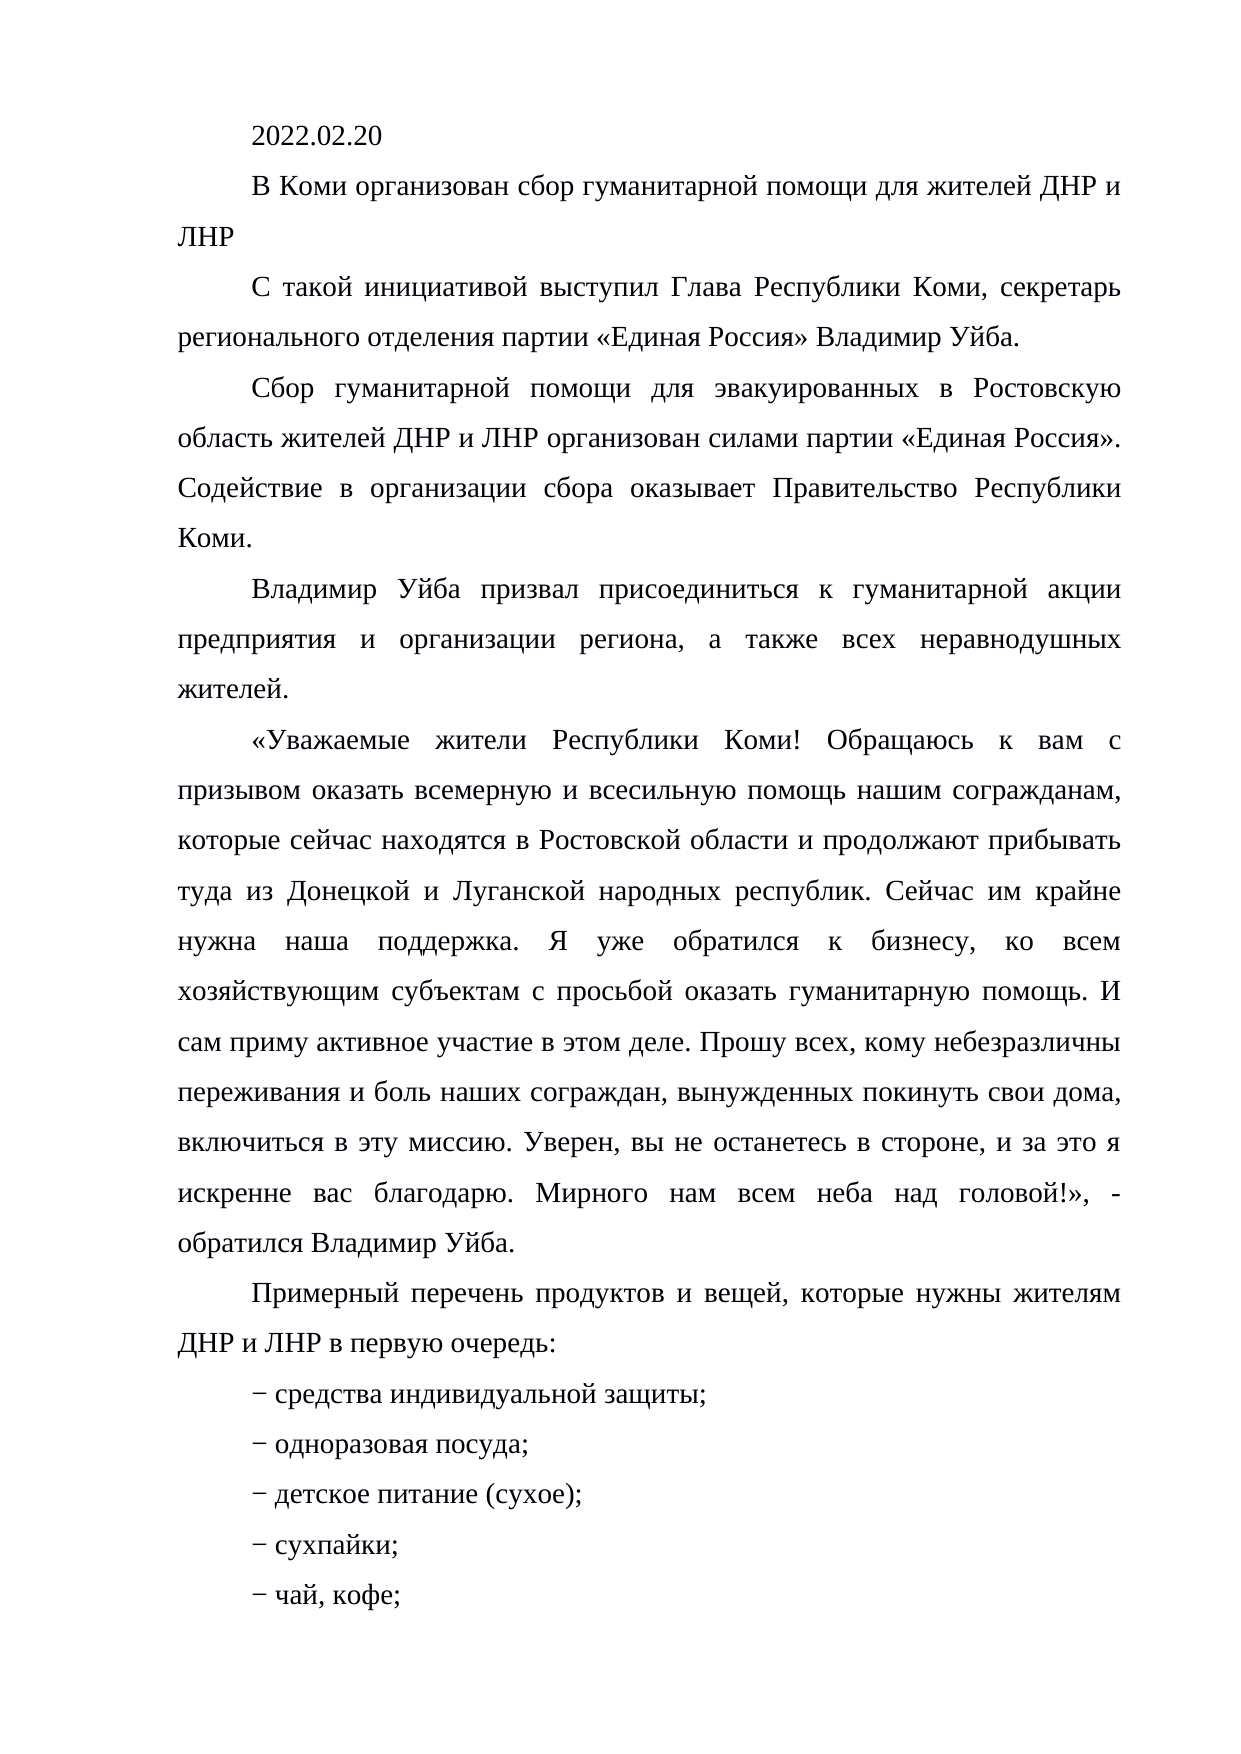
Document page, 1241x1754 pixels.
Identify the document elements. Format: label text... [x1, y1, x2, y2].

list − одноразовая посуда; [177, 1426, 1122, 1460]
list С такой инициативой выступил Глава Республики Коми, секретарь регионального отделения партии «Единая Россия» Владимир Уйба. [177, 269, 1122, 353]
list − средства индивидуальной защиты; [177, 1376, 1122, 1409]
list − детское питание (сухое); [177, 1477, 1122, 1510]
list В Коми организован сбор гуманитарной помощи для жителей ДНР и ЛНР [177, 168, 1122, 252]
list «Уважаемые жители Республики Коми! Обращаюсь к вам с призывом оказать всемерную и всесильную помощь нашим согражданам, которые сейчас находятся в Ростовской области и продолжают прибывать туда из Донецкой и Луганской народных республик. Сейчас им крайне нужна наша поддержка. Я уже обратился к бизнесу, ко всем хозяйствующим субъектам с просьбой оказать гуманитарную помощь. И сам приму активное участие в этом деле. Прошу всех, кому небезразличны переживания и боль наших сограждан, вынужденных покинуть свои дома, включиться в эту миссию. Уверен, вы не останетесь в стороне, и за это я искренне вас благодарю. Мирного нам всем неба над головой!», - обратился Владимир Уйба. [177, 722, 1122, 1258]
list Сбор гуманитарной помощи для эвакуированных в Ростовскую область жителей ДНР и ЛНР организован силами партии «Единая Россия». Содействие в организации сбора оказывает Правительство Республики Коми. [177, 370, 1122, 554]
subtitle 2022.02.20 [177, 118, 1122, 152]
list − чай, кофе; [177, 1577, 1122, 1611]
list Владимир Уйба призвал присоединиться к гуманитарной акции предприятия и организации региона, а также всех неравнодушных жителей. [177, 571, 1122, 705]
list Примерный перечень продуктов и вещей, которые нужны жителям ДНР и ЛНР в первую очередь: [177, 1275, 1122, 1359]
list − сухпайки; [177, 1527, 1122, 1560]
